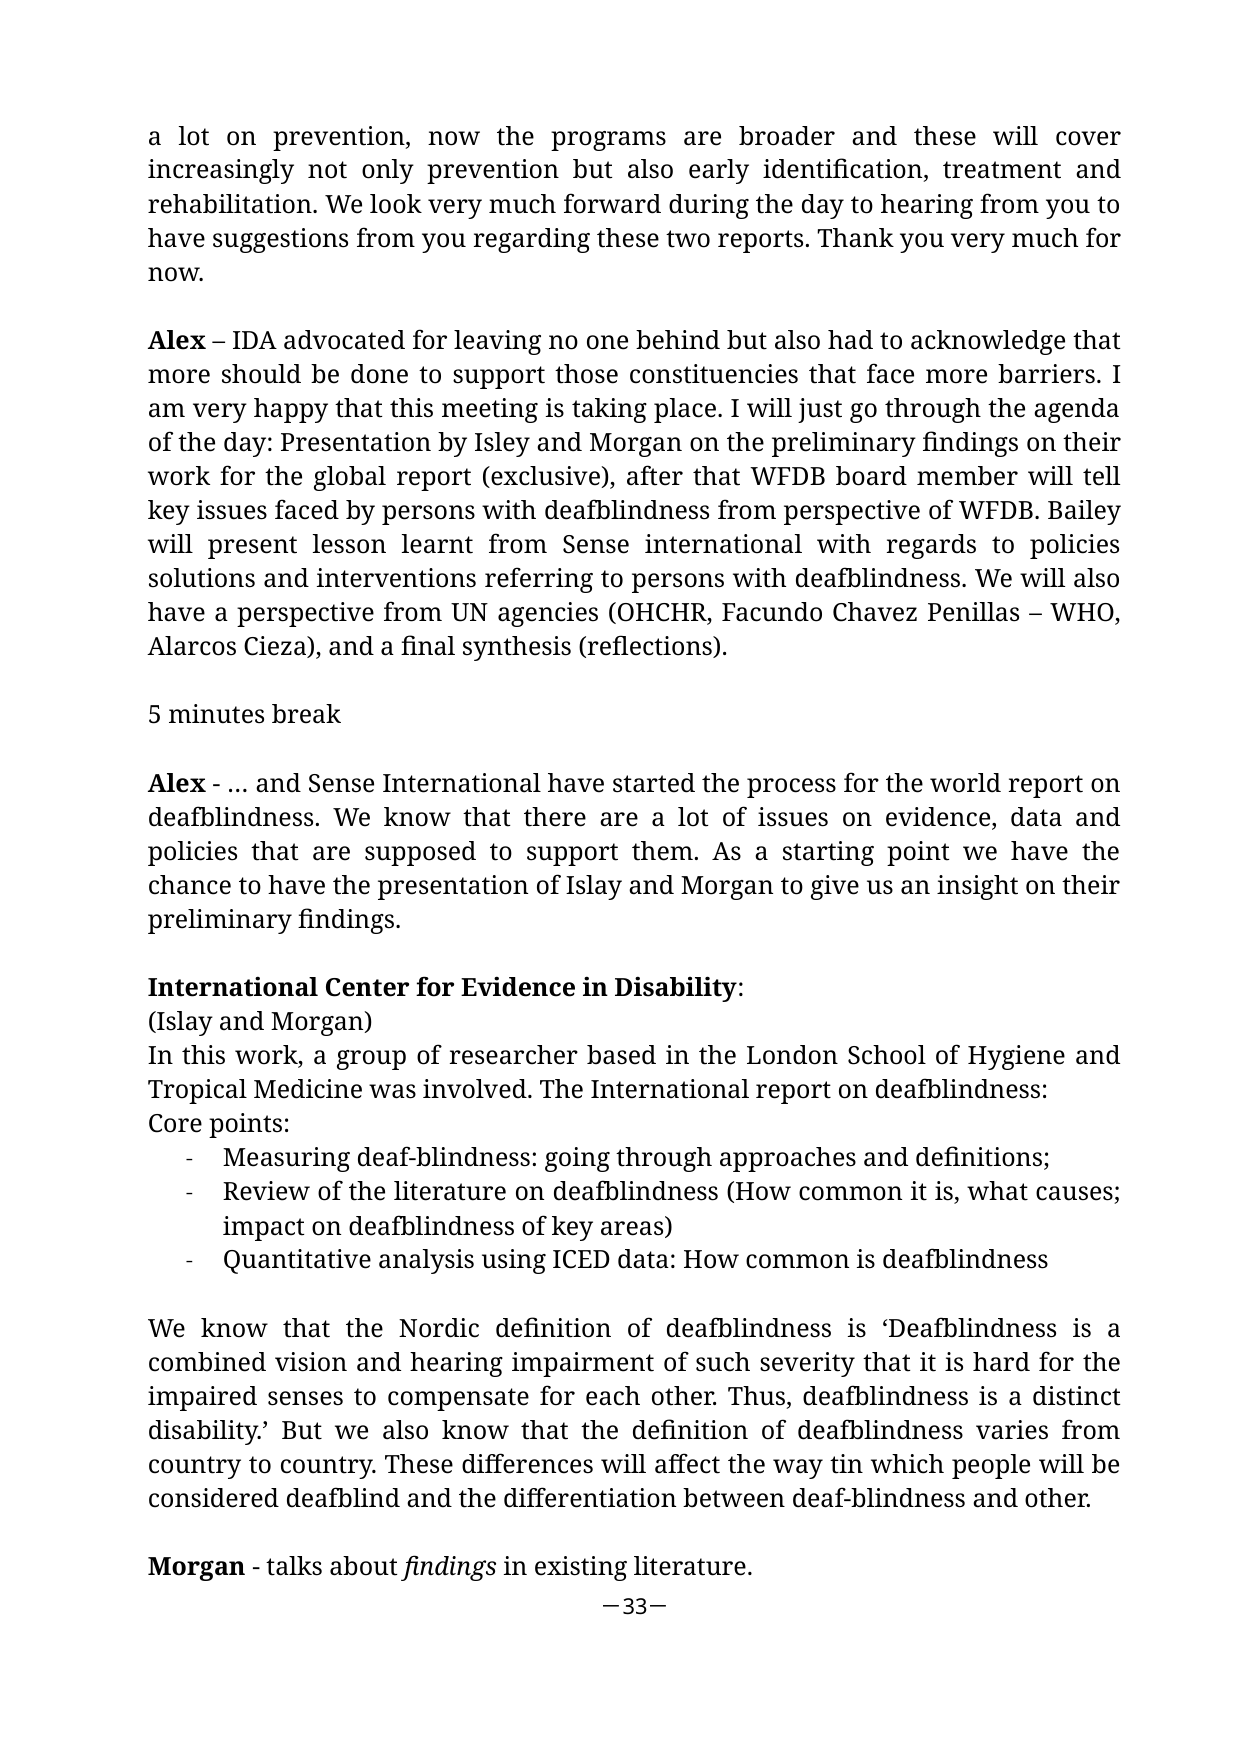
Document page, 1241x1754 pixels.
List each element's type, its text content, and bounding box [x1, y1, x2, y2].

list Review of the literature on deafblindness (How common it is, what causes; impact on deafblindness of key areas) [185, 1174, 1122, 1242]
text Core points: [148, 1106, 1122, 1140]
list Measuring deaf-blindness: going through approaches and definitions; [185, 1140, 1122, 1174]
list Quantitative analysis using ICED data: How common is deafblindness [185, 1242, 1122, 1276]
text Alex - … and Sense International have started the process for the world report on deafblindness. We know that there are a lot of issues on evidence, data and policies that are supposed to support them. As a starting point we have the chance to have the presentation of Islay and Morgan to give us an insight on their preliminary findings. [148, 765, 1122, 936]
text We know that the Nordic definition of deafblindness is ‘Deafblindness is a combined vision and hearing impairment of such severity that it is hard for the impaired senses to compensate for each other. Thus, deafblindness is a distinct disability.’ But we also know that the definition of deafblindness varies from country to country. These differences will affect the way tin which people will be considered deafblind and the differentiation between deaf-blindness and other. [148, 1310, 1122, 1515]
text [148, 118, 1122, 288]
text Morgan - talks about findings in existing literature. [148, 1549, 1122, 1583]
text International Center for Evidence in Disability: [148, 970, 1122, 1004]
text (Islay and Morgan) [148, 1004, 1122, 1038]
text In this work, a group of researcher based in the London School of Hygiene and Tropical Medicine was involved. The International report on deafblindness: [148, 1038, 1122, 1106]
text Alex – IDA advocated for leaving no one behind but also had to acknowledge that more should be done to support those constituencies that face more barriers. I am very happy that this meeting is taking place. I will just go through the agenda of the day: Presentation by Isley and Morgan on the preliminary findings on their work for the global report (exclusive), after that WFDB board member will tell key issues faced by persons with deafblindness from perspective of WFDB. Bailey will present lesson learnt from Sense international with regards to policies solutions and interventions referring to persons with deafblindness. We will also have a perspective from UN agencies (OHCHR, Facundo Chavez Penillas – WHO, Alarcos Cieza), and a final synthesis (reflections). [148, 322, 1122, 663]
text 5 minutes break [148, 697, 1122, 731]
